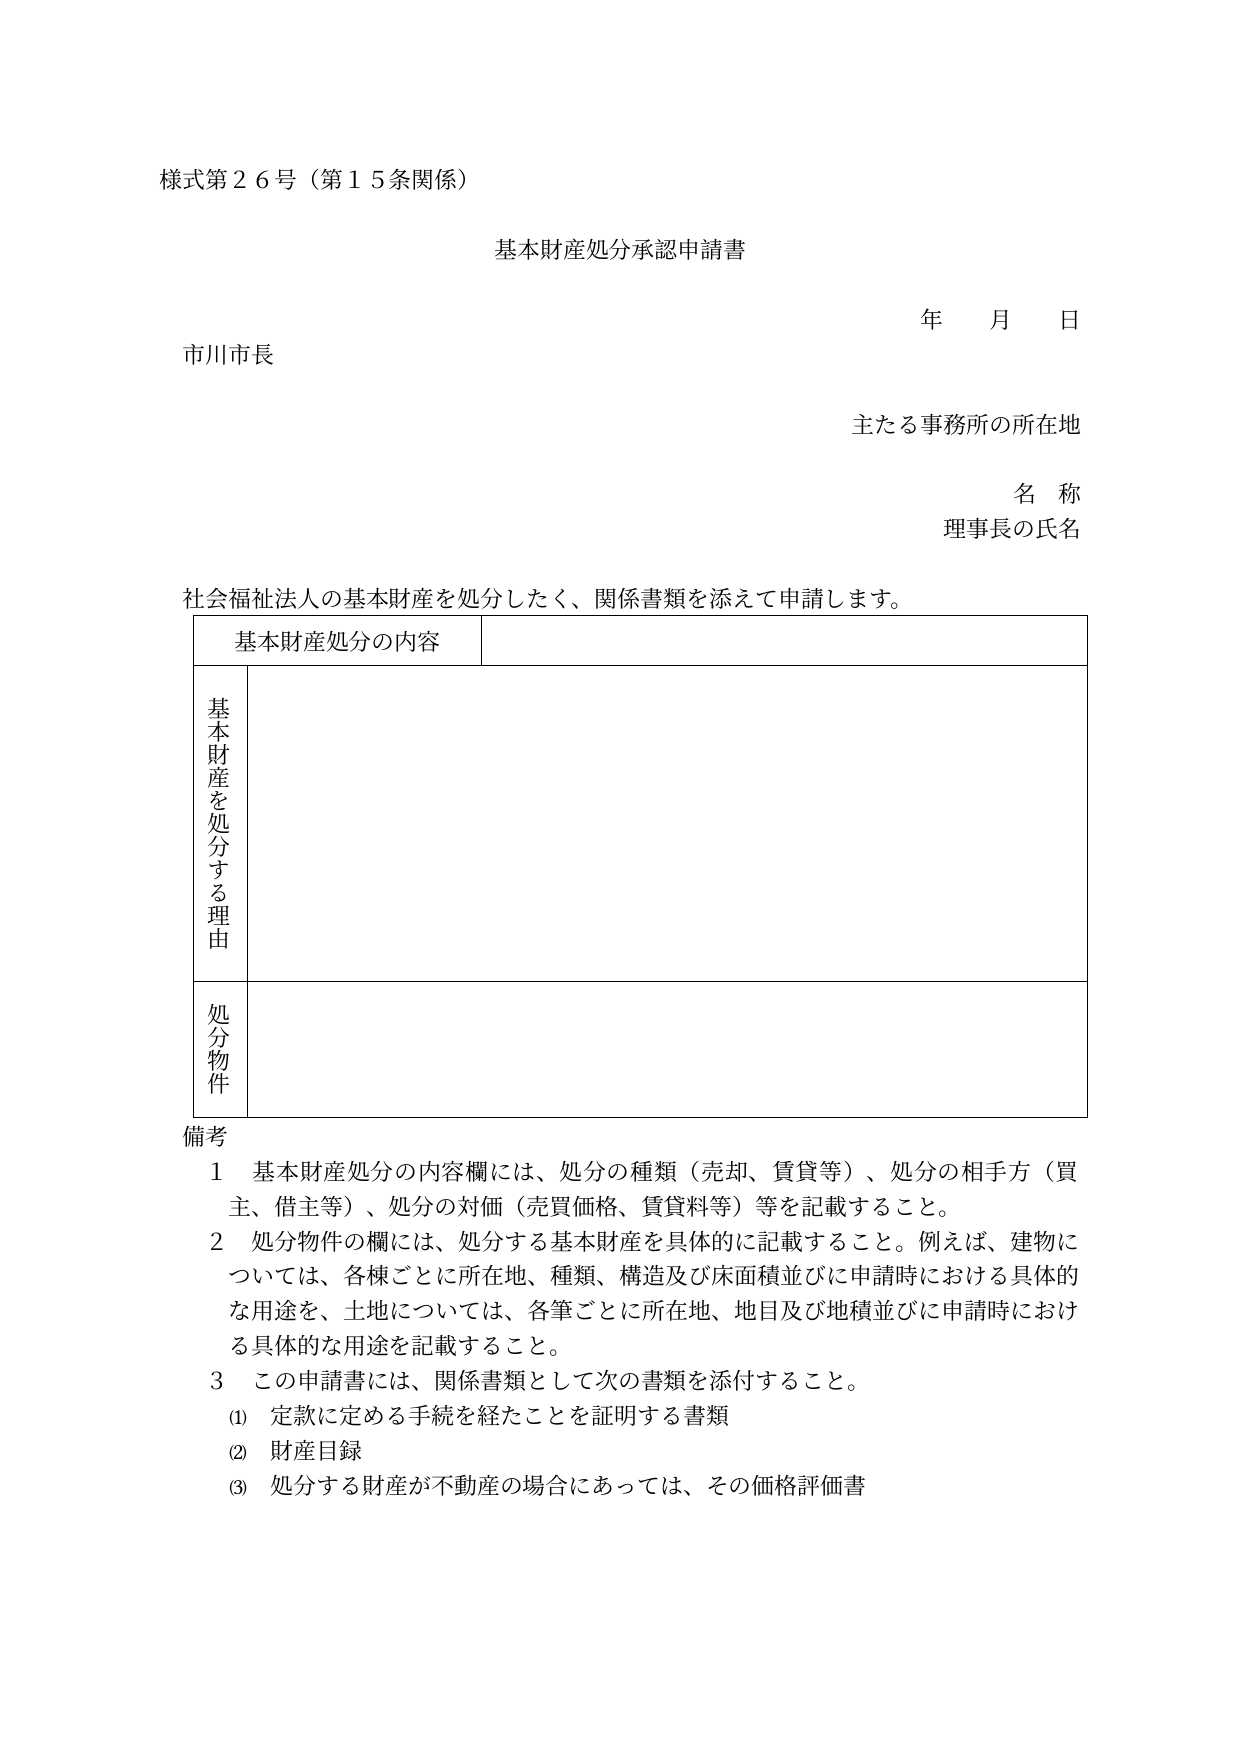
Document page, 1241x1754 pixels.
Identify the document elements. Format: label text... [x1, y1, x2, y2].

text 名称 [159, 476, 1081, 511]
table_header 基本財産処分の内容 [194, 616, 481, 665]
table_cell 処分物件 [194, 982, 247, 1117]
table_header [482, 616, 1087, 665]
text 基本財産処分承認申請書 [159, 231, 1081, 266]
text ⑴ 定款に定める手続を経たことを証明する書類 [228, 1397, 1081, 1432]
text 主たる事務所の所在地 [159, 406, 1081, 441]
text 備考 [182, 1118, 1081, 1153]
text 社会福祉法人の基本財産を処分したく、関係書類を添えて申請します。 [159, 580, 1081, 615]
table_cell 基本財産を処分する理由 [194, 666, 247, 981]
text ３ この申請書には、関係書類として次の書類を添付すること。 [205, 1362, 1081, 1397]
text 年 月 日 [159, 301, 1081, 336]
table_cell [248, 666, 1087, 981]
table_cell [248, 982, 1087, 1117]
text ２ 処分物件の欄には、処分する基本財産を具体的に記載すること。例えば、建物については、各棟ごとに所在地、種類、構造及び床面積並びに申請時における具体的な用途を、土地については、各筆ごとに所在地、地目及び地積並びに申請時における具体的な用途を記載すること。 [205, 1223, 1081, 1362]
text 様式第２６号（第１５条関係） [159, 162, 1081, 196]
text 市川市長 [159, 336, 1081, 371]
text １ 基本財産処分の内容欄には、処分の種類（売却、賃貸等）、処分の相手方（買主、借主等）、処分の対価（売買価格、賃貸料等）等を記載すること。 [205, 1153, 1081, 1223]
text ⑵ 財産目録 [228, 1432, 1081, 1467]
text 理事長の氏名 [159, 511, 1081, 545]
text ⑶ 処分する財産が不動産の場合にあっては、その価格評価書 [228, 1467, 1081, 1502]
